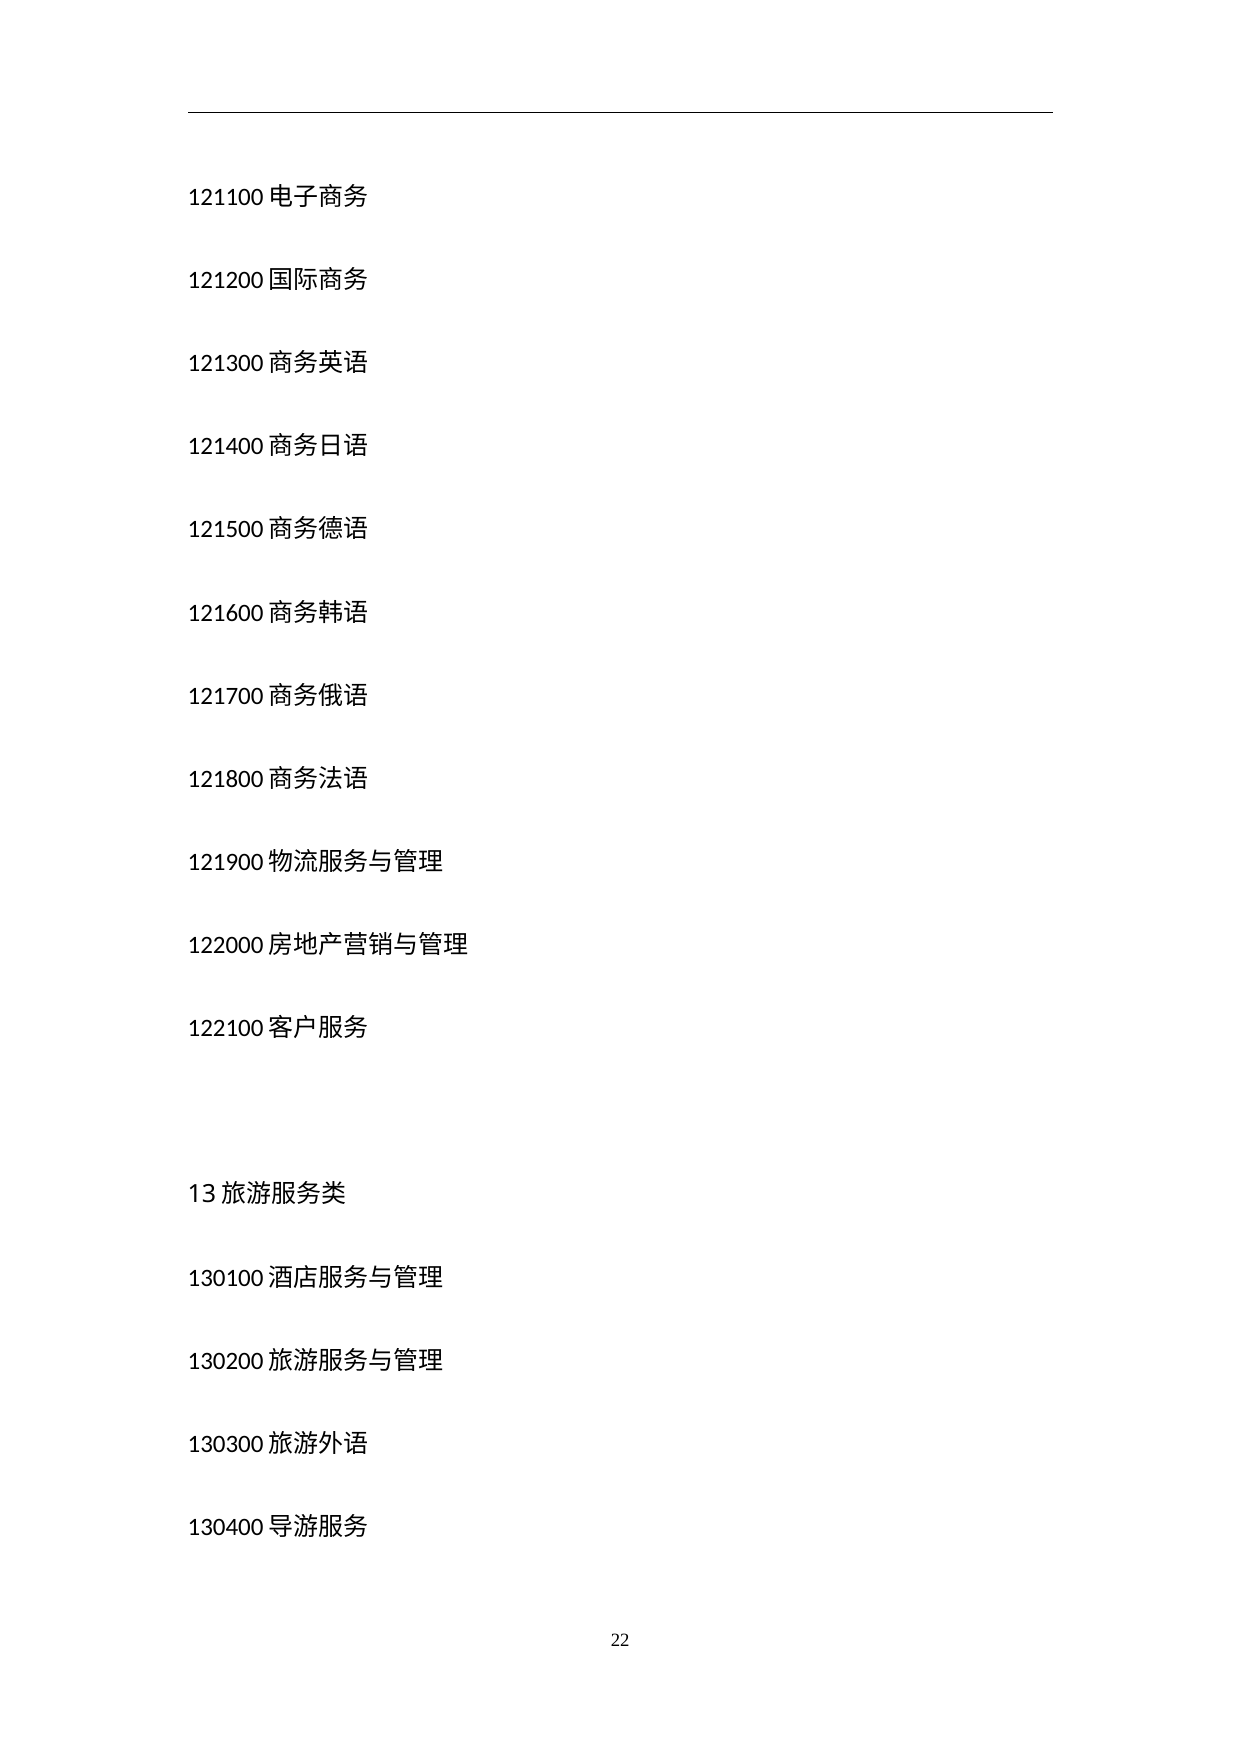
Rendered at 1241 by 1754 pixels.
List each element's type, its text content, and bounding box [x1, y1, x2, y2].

text 122000房地产营销与管理 [187, 910, 1053, 975]
text 130400导游服务 [187, 1492, 1053, 1557]
text 121500商务德语 [187, 494, 1053, 559]
text 121400商务日语 [187, 411, 1053, 476]
text 13旅游服务类 [187, 1159, 1053, 1224]
text 130200旅游服务与管理 [187, 1326, 1053, 1391]
text 121200国际商务 [187, 245, 1053, 310]
text 121900物流服务与管理 [187, 827, 1053, 892]
text 121800商务法语 [187, 744, 1053, 809]
text 130100酒店服务与管理 [187, 1243, 1053, 1308]
text 130300旅游外语 [187, 1409, 1053, 1474]
text 122100客户服务 [187, 993, 1053, 1058]
text 121300商务英语 [187, 328, 1053, 393]
text 121700商务俄语 [187, 661, 1053, 726]
text 121600商务韩语 [187, 578, 1053, 643]
text 121100电子商务 [187, 162, 1053, 227]
